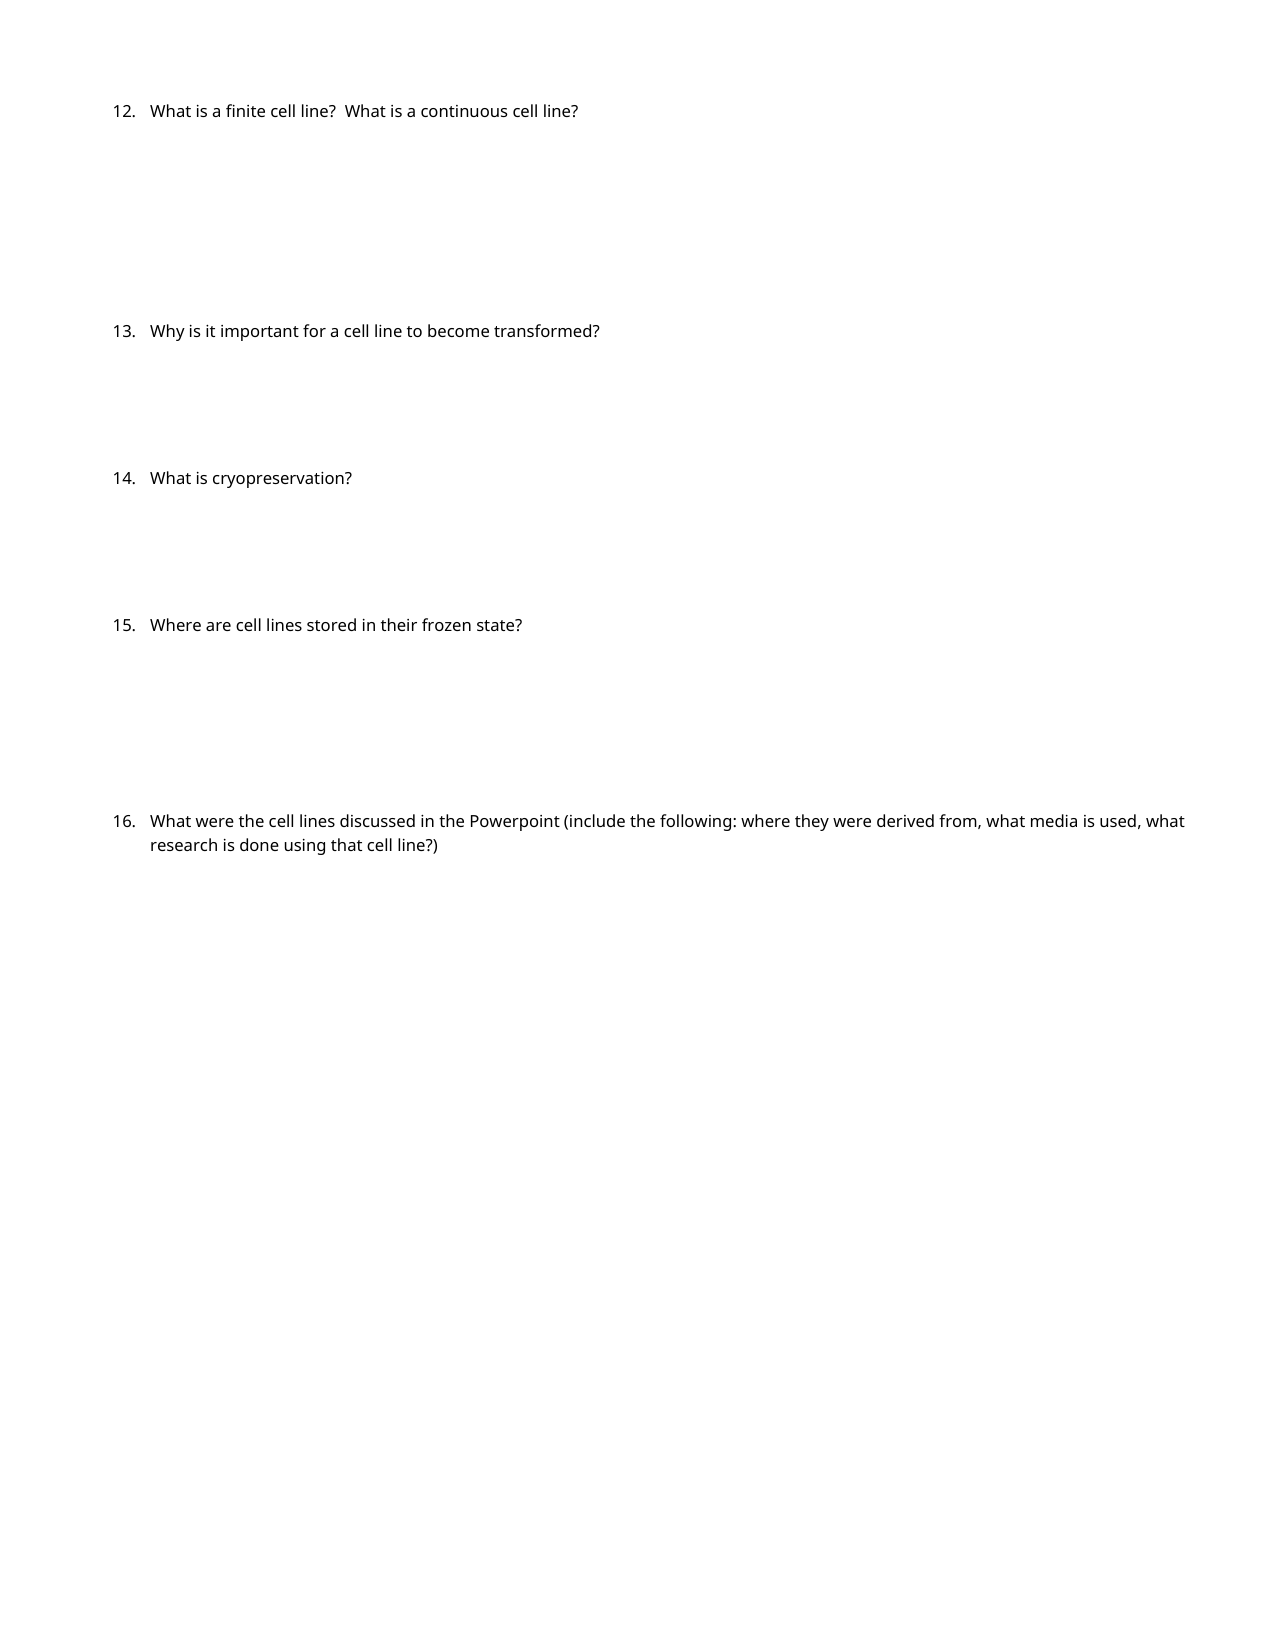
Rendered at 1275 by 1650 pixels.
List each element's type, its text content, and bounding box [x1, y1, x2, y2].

list What were the cell lines discussed in the Powerpoint (include the following: where they were derived from, what media is used, what research is done using that cell line?) [112, 809, 1200, 857]
list What is a finite cell line? What is a continuous cell line? [112, 99, 1200, 122]
list Why is it important for a cell line to become transformed? [112, 320, 1200, 342]
list Where are cell lines stored in their frozen state? [112, 613, 1200, 636]
list What is cryopreservation? [112, 467, 1200, 489]
